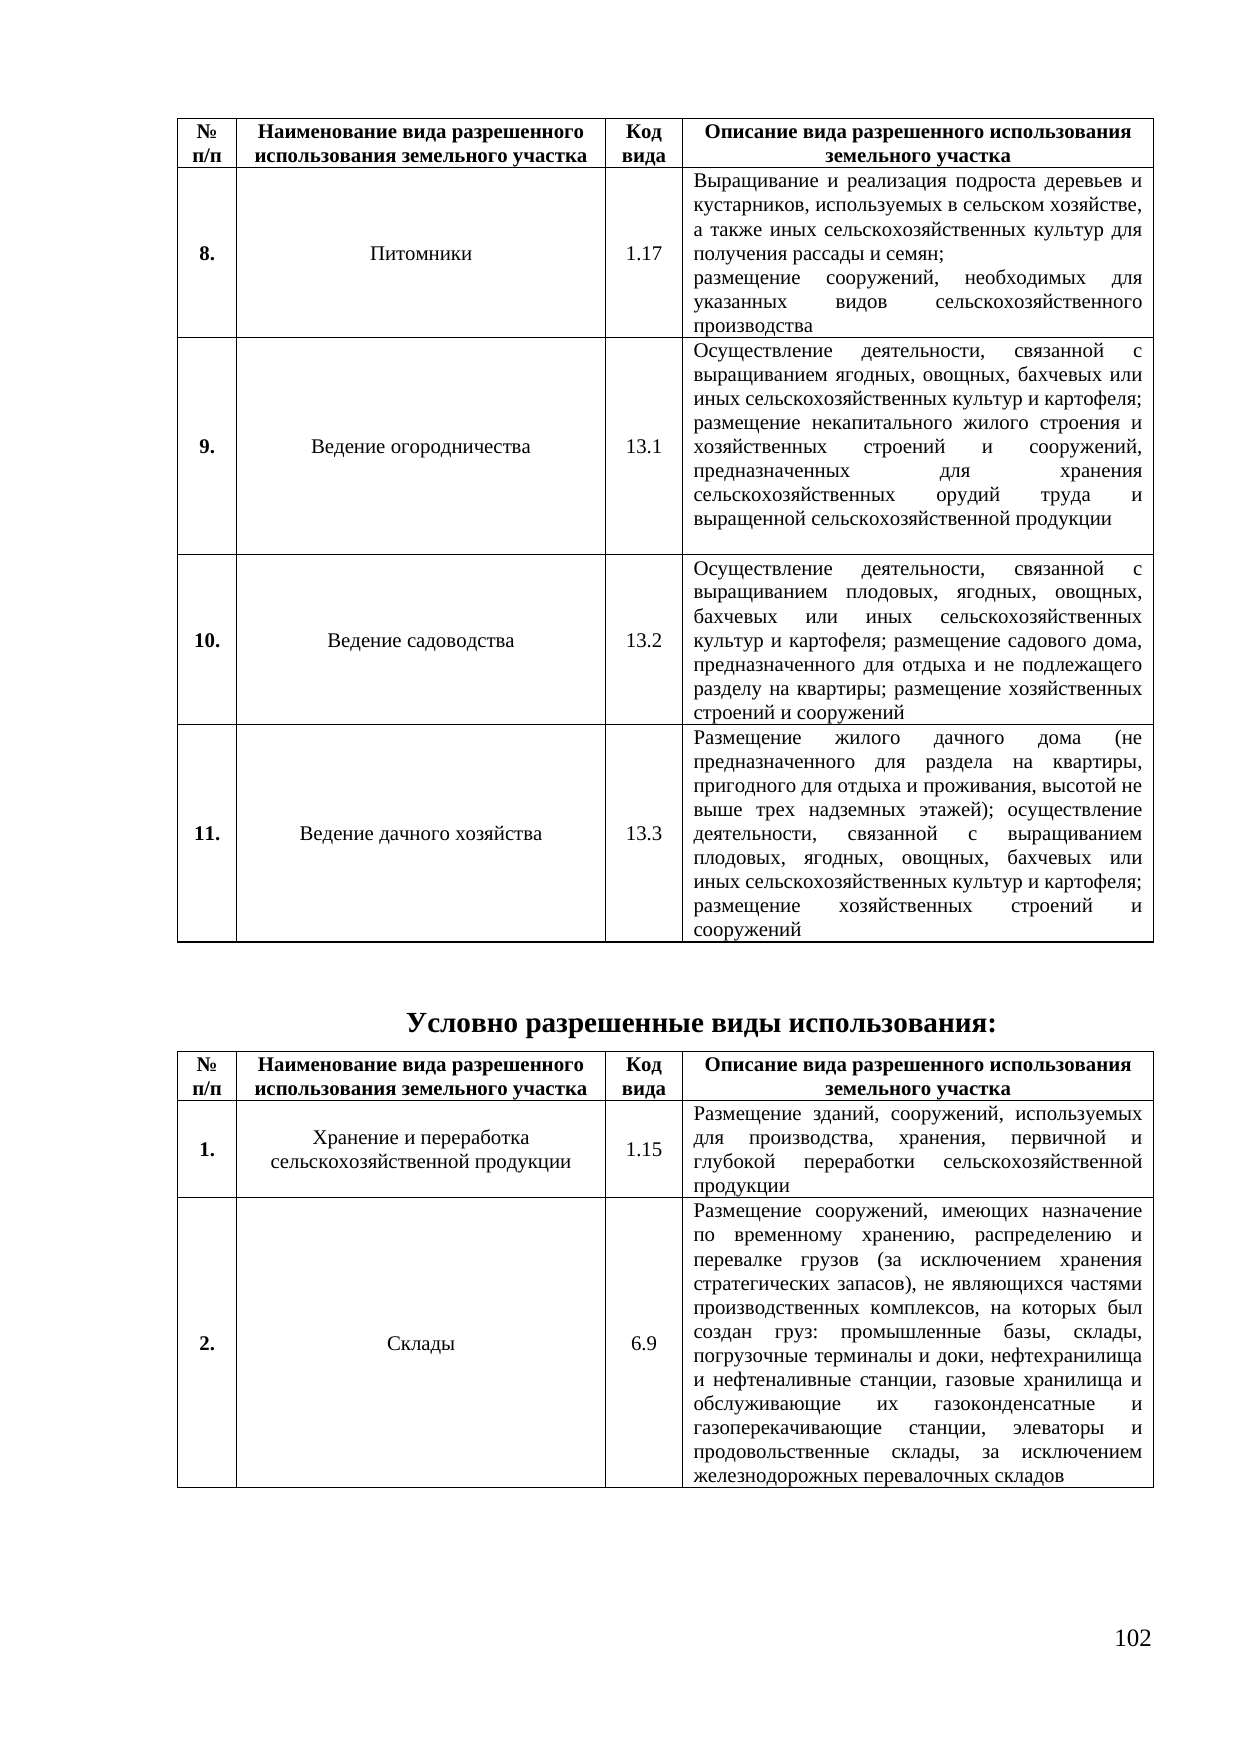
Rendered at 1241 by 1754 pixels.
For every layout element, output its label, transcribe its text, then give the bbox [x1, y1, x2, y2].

table_cell Размещение зданий, сооружений, используемых для производства, хранения, первичной и глубокой переработки сельскохозяйственной продукции [683, 1101, 1153, 1197]
table_cell 2. [178, 1198, 236, 1487]
table_cell 1.15 [606, 1101, 682, 1197]
table_header Код вида [606, 1052, 682, 1100]
table_header Описание вида разрешенного использования земельного участка [683, 119, 1153, 167]
table_cell Ведение дачного хозяйства [237, 725, 605, 941]
table_cell 11. [178, 725, 236, 941]
table_cell 8. [178, 168, 236, 337]
table_header Описание вида разрешенного использования земельного участка [683, 1052, 1153, 1100]
table_cell 13.2 [606, 555, 682, 724]
table_cell Ведение садоводства [237, 555, 605, 724]
table_header № п/п [178, 1052, 236, 1100]
table_cell 1.17 [606, 168, 682, 337]
table_cell Осуществление деятельности, связанной с выращиванием плодовых, ягодных, овощных, бахчевых или иных сельскохозяйственных культур и картофеля; размещение садового дома, предназначенного для отдыха и не подлежащего разделу на квартиры; размещение хозяйственных строений и сооружений [683, 555, 1153, 724]
table_cell 13.3 [606, 725, 682, 941]
text Условно разрешенные виды использования: [251, 1005, 1152, 1038]
table_cell Осуществление деятельности, связанной с выращиванием ягодных, овощных, бахчевых или иных сельскохозяйственных культур и картофеля; размещение некапитального жилого строения и хозяйственных строений и сооружений, предназначенных для хранения сельскохозяйственных орудий труда и выращенной сельскохозяйственной продукции [683, 338, 1153, 554]
table_header Наименование вида разрешенного использования земельного участка [237, 119, 605, 167]
table_cell Размещение жилого дачного дома (не предназначенного для раздела на квартиры, пригодного для отдыха и проживания, высотой не выше трех надземных этажей); осуществление деятельности, связанной с выращиванием плодовых, ягодных, овощных, бахчевых или иных сельскохозяйственных культур и картофеля; размещение хозяйственных строений и сооружений [683, 725, 1153, 941]
table_cell 9. [178, 338, 236, 554]
table_header Код вида [606, 119, 682, 167]
table_cell Выращивание и реализация подроста деревьев и кустарников, используемых в сельском хозяйстве, а также иных сельскохозяйственных культур для получения рассады и семян; размещение сооружений, необходимых для указанных видов сельскохозяйственного производства [683, 168, 1153, 337]
table_cell 13.1 [606, 338, 682, 554]
table_cell 6.9 [606, 1198, 682, 1487]
table_cell Питомники [237, 168, 605, 337]
table_cell Склады [237, 1198, 605, 1487]
table_header Наименование вида разрешенного использования земельного участка [237, 1052, 605, 1100]
table_cell Размещение сооружений, имеющих назначение по временному хранению, распределению и перевалке грузов (за исключением хранения стратегических запасов), не являющихся частями производственных комплексов, на которых был создан груз: промышленные базы, склады, погрузочные терминалы и доки, нефтехранилища и нефтеналивные станции, газовые хранилища и обслуживающие их газоконденсатные и газоперекачивающие станции, элеваторы и продовольственные склады, за исключением железнодорожных перевалочных складов [683, 1198, 1153, 1487]
table_cell 1. [178, 1101, 236, 1197]
table_cell 10. [178, 555, 236, 724]
table_cell Хранение и переработка сельскохозяйственной продукции [237, 1101, 605, 1197]
table_cell Ведение огородничества [237, 338, 605, 554]
table_header № п/п [178, 119, 236, 167]
